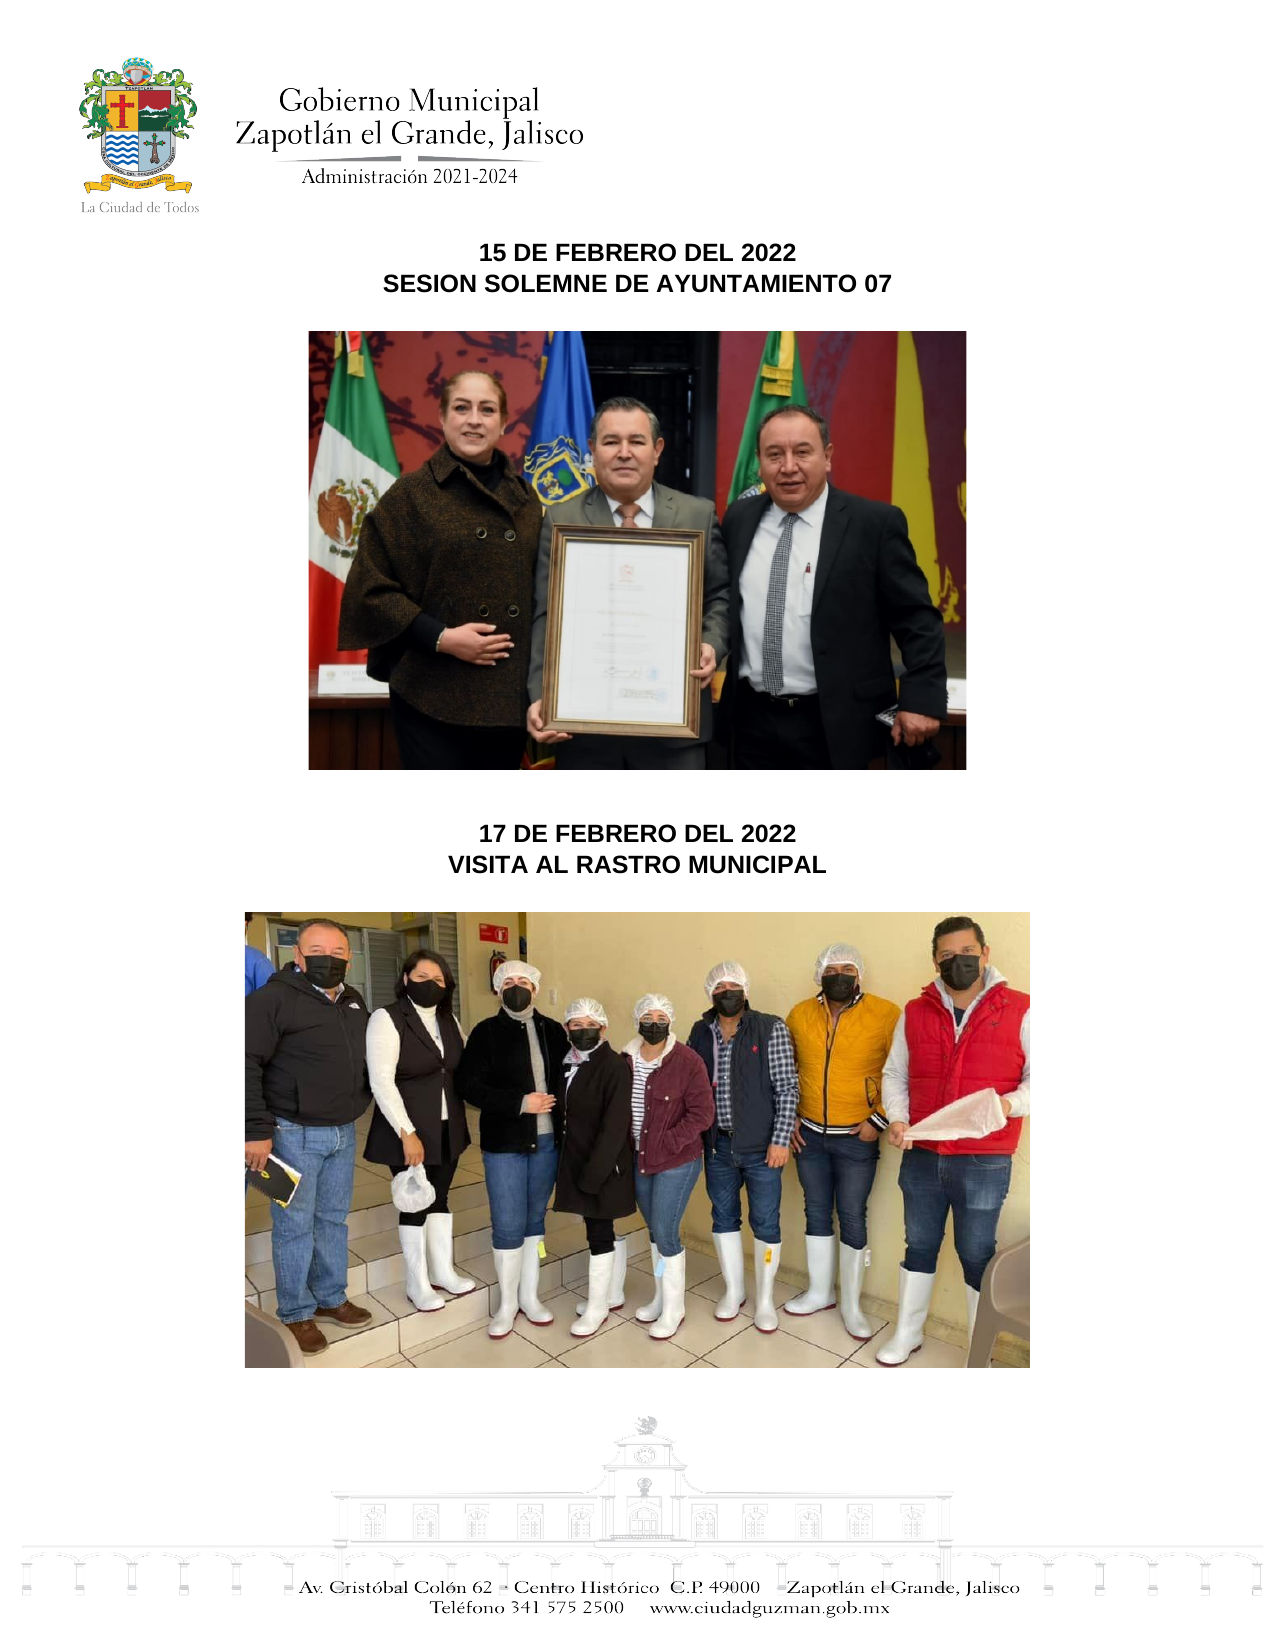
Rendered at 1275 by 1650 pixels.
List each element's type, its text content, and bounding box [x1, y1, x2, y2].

text VISITA AL RASTRO MUNICIPAL [177, 851, 1098, 879]
picture [0, 10, 1275, 267]
picture [244, 912, 1030, 1368]
text SESION SOLEMNE DE AYUNTAMIENTO 07 [177, 269, 1098, 298]
picture [308, 331, 967, 770]
text 15 DE FEBRERO DEL 2022 [177, 238, 1098, 267]
picture [8, 1400, 1275, 1632]
text 17 DE FEBRERO DEL 2022 [177, 819, 1098, 848]
